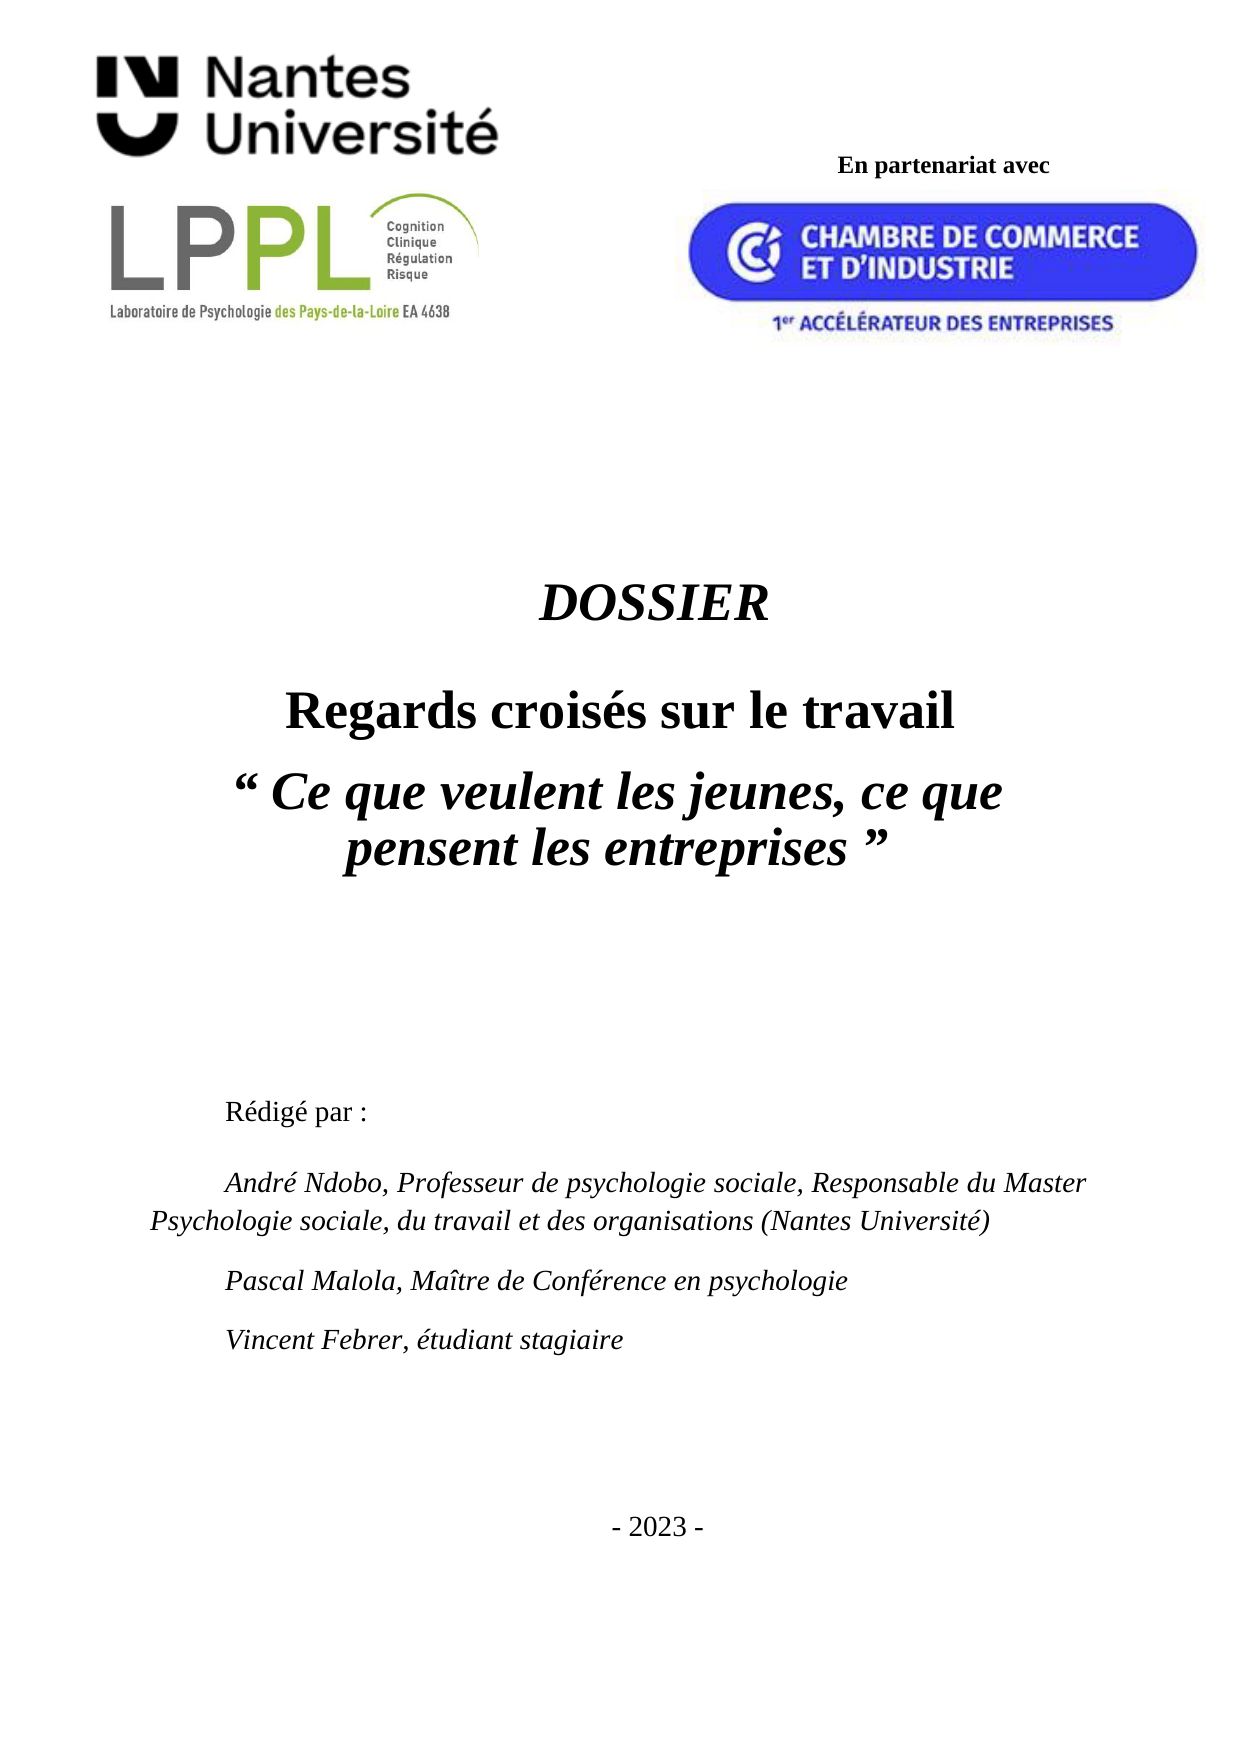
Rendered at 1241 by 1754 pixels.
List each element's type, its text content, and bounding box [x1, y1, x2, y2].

picture [58, 18, 522, 347]
picture [675, 189, 1216, 346]
title “ Ce que veulent les jeunes, ce que pensent les entreprises ” [150, 765, 1090, 877]
text Pascal Malola, Maître de Conférence en psychologie [150, 1263, 1090, 1296]
text André Ndobo, Professeur de psychologie sociale, Responsable du Master Psychologie sociale, du travail et des organisations (Nantes Université) [150, 1165, 1090, 1237]
text - 2023 - [150, 1509, 1090, 1543]
title Regards croisés sur le travail [150, 684, 1090, 740]
text Vincent Febrer, étudiant stagiaire [150, 1322, 1090, 1356]
text Rédigé par : [150, 1094, 1090, 1127]
title DOSSIER [150, 569, 1090, 632]
text En partenariat avec [150, 150, 1090, 179]
